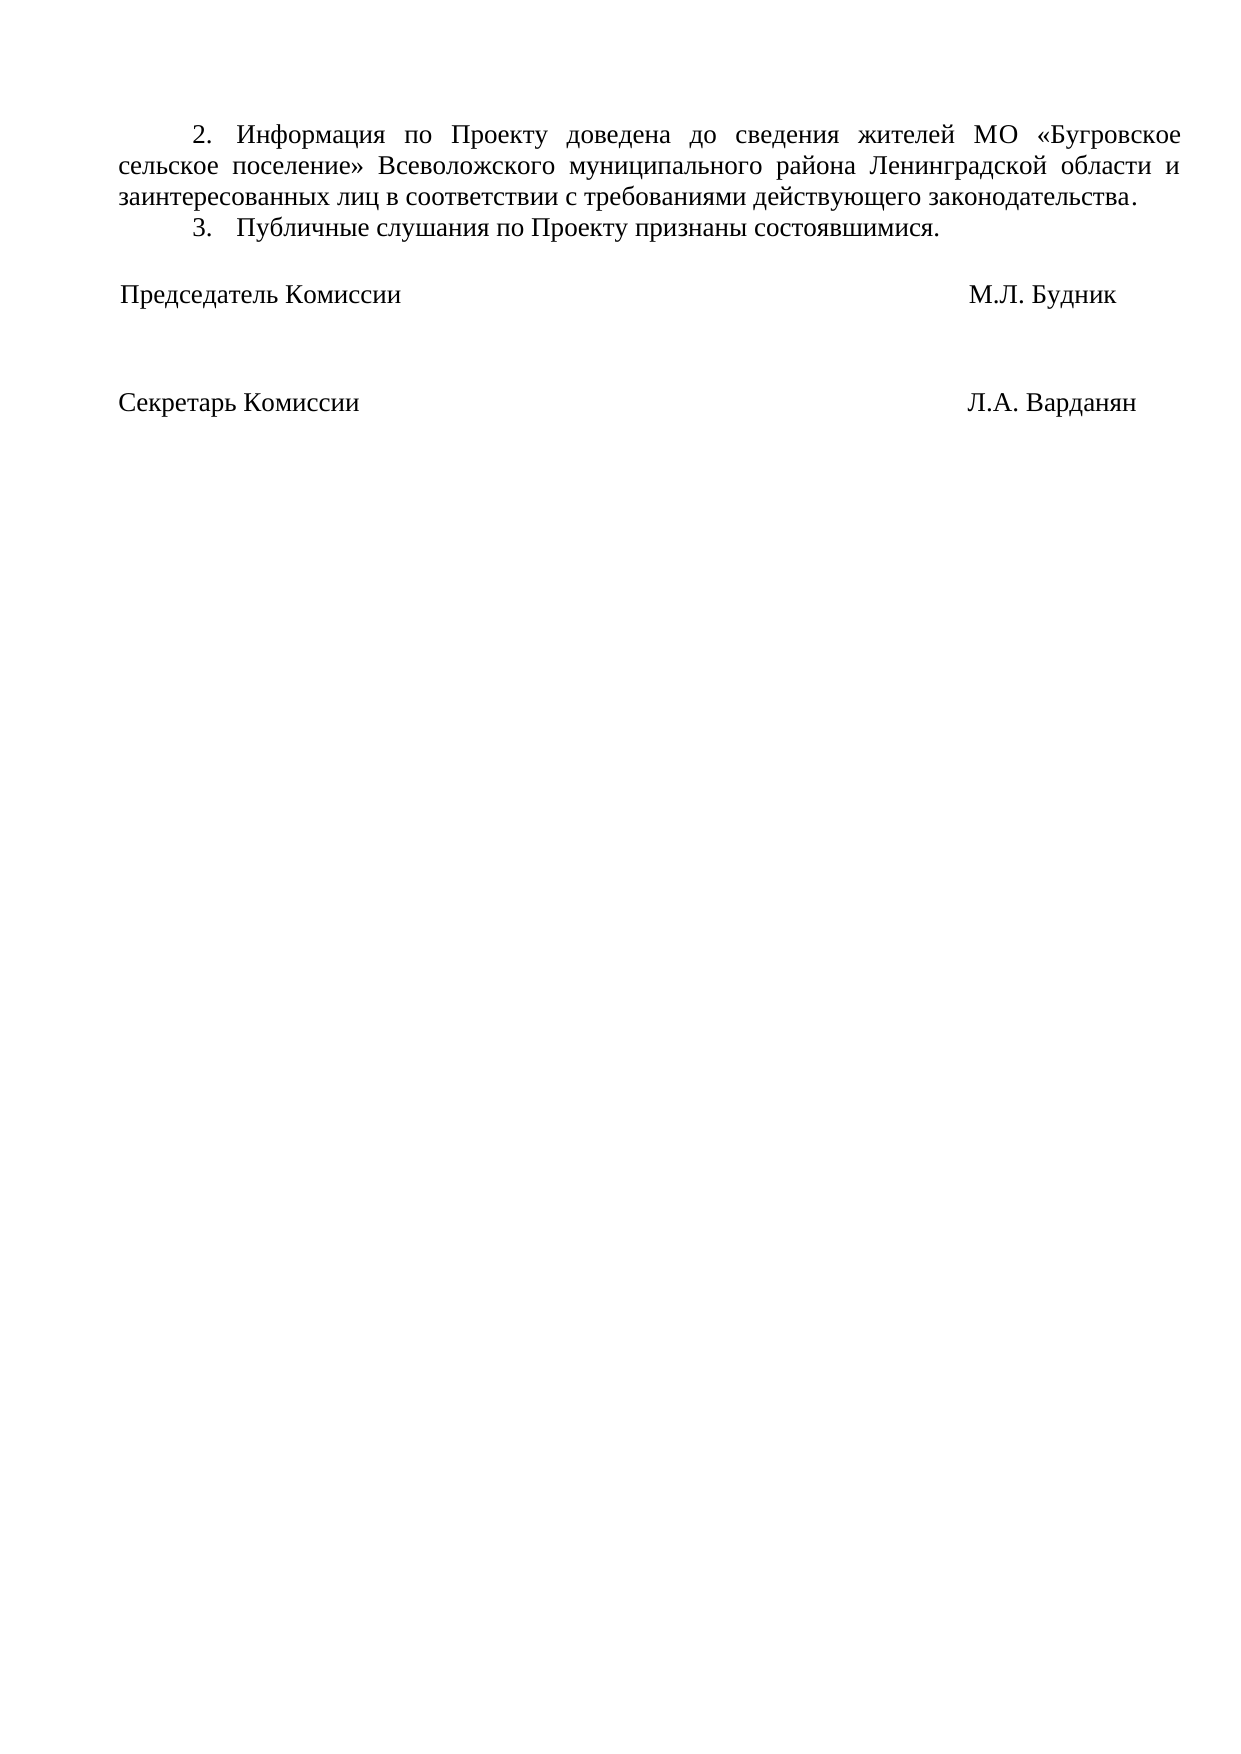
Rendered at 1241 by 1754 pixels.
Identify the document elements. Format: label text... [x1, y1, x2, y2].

list Публичные слушания по Проекту признаны состоявшимися. [118, 212, 1181, 243]
list Информация по Проекту доведена до сведения жителей МО «Бугровское сельское поселение» Всеволожского муниципального района Ленинградской области и заинтересованных лиц в соответствии с требованиями действующего законодательства. [451, 118, 999, 149]
text Председатель Комиссии М.Л. Будник [120, 278, 1181, 309]
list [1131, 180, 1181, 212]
text Секретарь Комиссии Л.А. Варданян [118, 386, 1181, 417]
